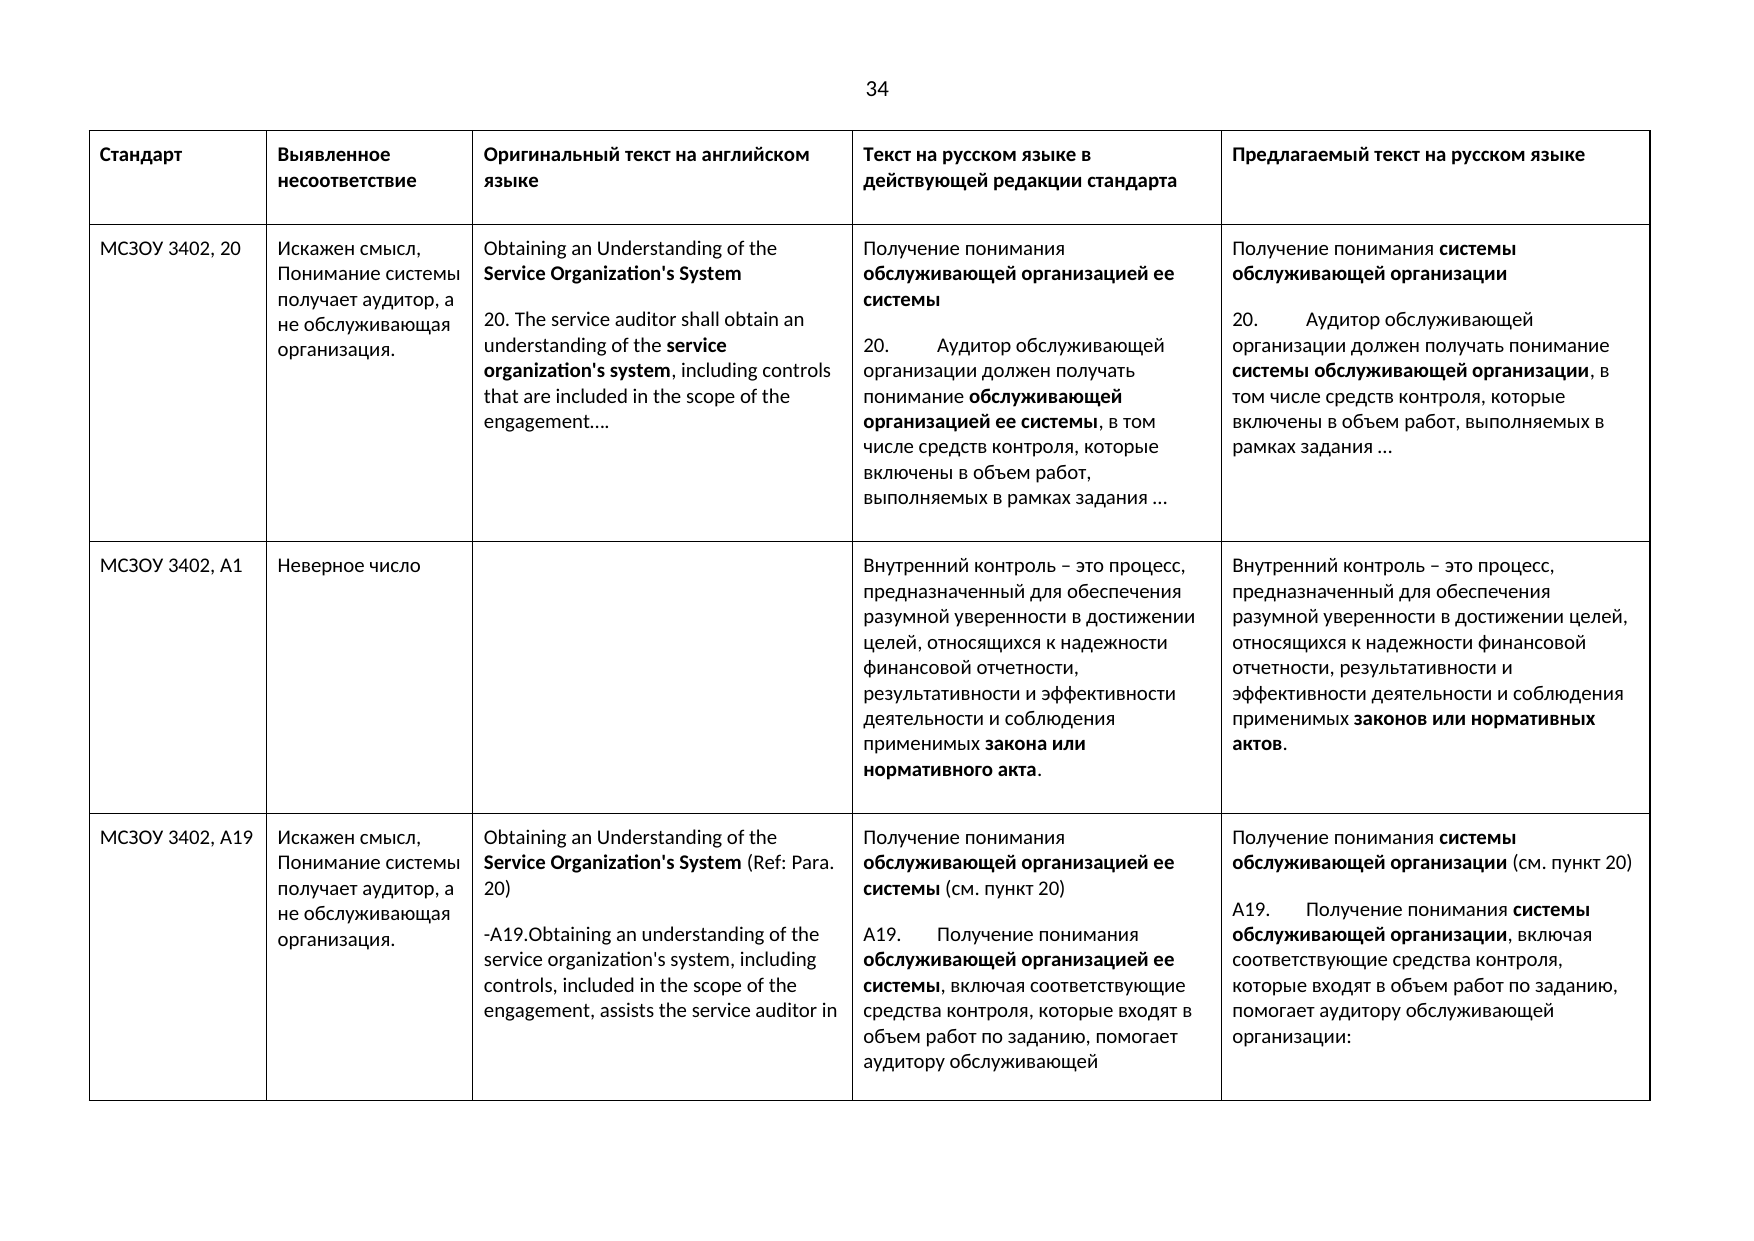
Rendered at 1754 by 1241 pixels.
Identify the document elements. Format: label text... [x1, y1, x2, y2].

table_cell Неверное число [267, 542, 472, 813]
table_cell МСЗОУ 3402, А1 [90, 542, 266, 813]
table_cell МСЗОУ 3402, А19 [90, 814, 266, 1100]
table_cell Искажен смысл, Понимание системы получает аудитор, а не обслуживающая организация. [267, 814, 472, 1100]
table_cell Получение понимания обслуживающей организацией ее системы 20. Аудитор обслуживающей организации должен получать понимание обслуживающей организацией ее системы, в том числе средств контроля, которые включены в объем работ, выполняемых в рамках задания … [853, 225, 1221, 541]
table_cell Внутренний контроль – это процесс, предназначенный для обеспечения разумной уверенности в достижении целей, относящихся к надежности финансовой отчетности, результативности и эффективности деятельности и соблюдения применимых законов или нормативных актов. [1222, 542, 1649, 813]
table_header Предлагаемый текст на русском языке [1222, 131, 1649, 223]
table_header Текст на русском языке в действующей редакции стандарта [853, 131, 1221, 223]
table_cell Получение понимания системы обслуживающей организации 20. Аудитор обслуживающей организации должен получать понимание системы обслуживающей организации, в том числе средств контроля, которые включены в объем работ, выполняемых в рамках задания … [1222, 225, 1649, 541]
table_cell [473, 542, 852, 813]
table_cell Внутренний контроль – это процесс, предназначенный для обеспечения разумной уверенности в достижении целей, относящихся к надежности финансовой отчетности, результативности и эффективности деятельности и соблюдения применимых закона или нормативного акта. [853, 542, 1221, 813]
table_header Стандарт [90, 131, 266, 223]
table_cell Искажен смысл, Понимание системы получает аудитор, а не обслуживающая организация. [267, 225, 472, 541]
table_cell Obtaining an Understanding of the Service Organization's System 20. The service auditor shall obtain an understanding of the service organization's system, including controls that are included in the scope of the engagement…. [473, 225, 852, 541]
table_header Выявленное несоответствие [267, 131, 472, 223]
table_header Оригинальный текст на английском языке [473, 131, 852, 223]
table_cell МСЗОУ 3402, 20 [90, 225, 266, 541]
